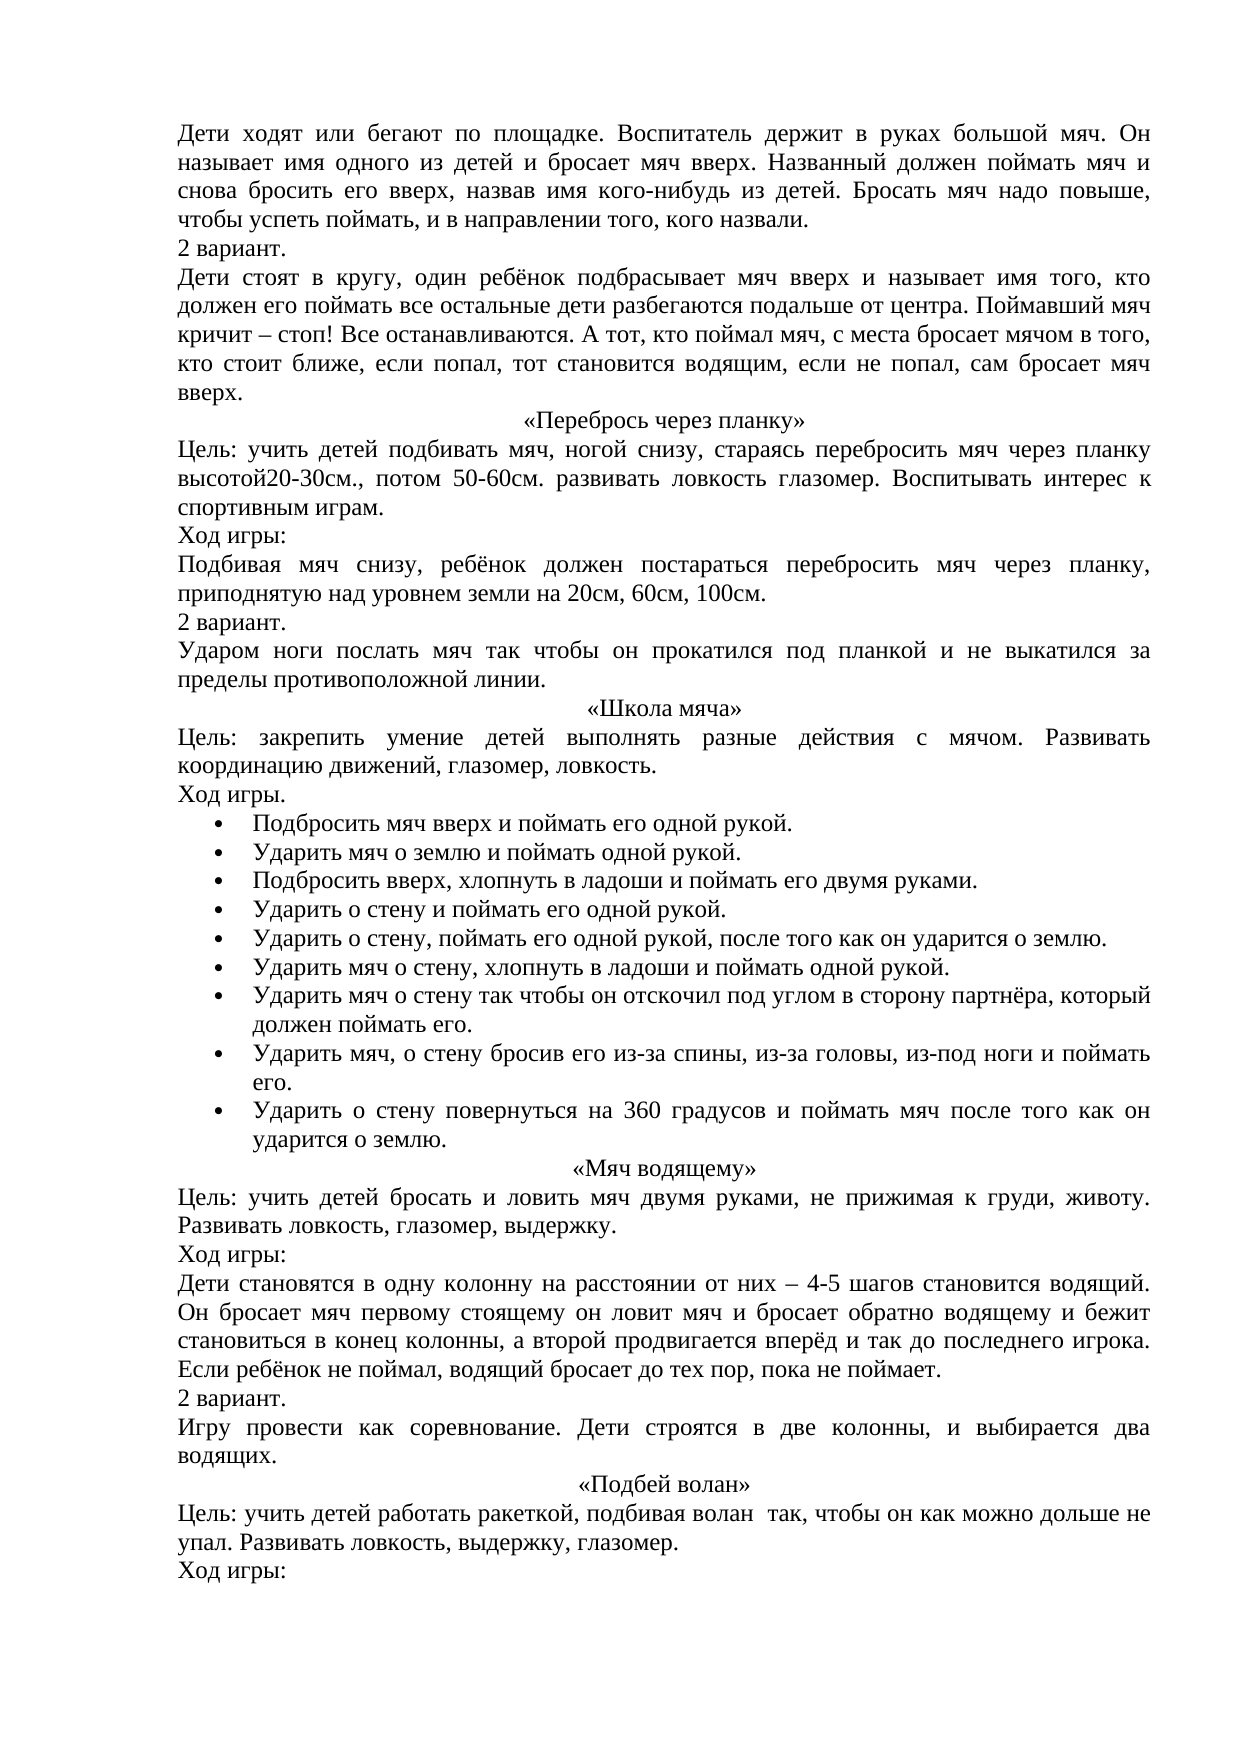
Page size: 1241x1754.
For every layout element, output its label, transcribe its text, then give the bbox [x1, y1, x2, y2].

text 2 вариант. [177, 607, 1152, 636]
text «Перебрось через планку» [177, 406, 1152, 434]
text Цель: учить детей подбивать мяч, ногой снизу, стараясь перебросить мяч через планку высотой20-30см., потом 50-60см. развивать ловкость глазомер. Воспитывать интерес к спортивным играм. [177, 434, 1152, 521]
list Подбросить мяч вверх и поймать его одной рукой. [215, 808, 1152, 837]
text Цель: закрепить умение детей выполнять разные действия с мячом. Развивать координацию движений, глазомер, ловкость. [177, 722, 1152, 779]
text Дети становятся в одну колонну на расстоянии от них – 4-5 шагов становится водящий. Он бросает мяч первому стоящему он ловит мяч и бросает обратно водящему и бежит становиться в конец колонны, а второй продвигается вперёд и так до последнего игрока. Если ребёнок не поймал, водящий бросает до тех пор, пока не поймает. [177, 1268, 1152, 1383]
text Ход игры: [177, 1556, 1152, 1584]
list Ударить о стену, поймать его одной рукой, после того как он ударится о землю. [215, 923, 1152, 952]
text «Подбей волан» [177, 1469, 1152, 1498]
list Подбросить вверх, хлопнуть в ладоши и поймать его двумя руками. [215, 866, 1152, 894]
list Ударить мяч, о стену бросив его из-за спины, из-за головы, из-под ноги и поймать его. [215, 1038, 1152, 1096]
text 2 вариант. [177, 1383, 1152, 1412]
list Ударить мяч о стену, хлопнуть в ладоши и поймать одной рукой. [215, 952, 1152, 981]
text Ход игры: [177, 521, 1152, 549]
text 2 вариант. [177, 233, 1152, 262]
text Игру провести как соревнование. Дети строятся в две колонны, и выбирается два водящих. [177, 1412, 1152, 1469]
text Цель: учить детей бросать и ловить мяч двумя руками, не прижимая к груди, животу. Развивать ловкость, глазомер, выдержку. [177, 1182, 1152, 1239]
text Ход игры. [177, 779, 1152, 808]
list Ударить мяч о стену так чтобы он отскочил под углом в сторону партнёра, который должен поймать его. [215, 981, 1152, 1038]
text Ударом ноги послать мяч так чтобы он прокатился под планкой и не выкатился за пределы противоположной линии. [177, 636, 1152, 693]
text «Мяч водящему» [177, 1153, 1152, 1182]
list Ударить о стену и поймать его одной рукой. [215, 894, 1152, 923]
text Ход игры: [177, 1239, 1152, 1268]
text Дети стоят в кругу, один ребёнок подбрасывает мяч вверх и называет имя того, кто должен его поймать все остальные дети разбегаются подальше от центра. Поймавший мяч кричит – стоп! Все останавливаются. А тот, кто поймал мяч, с места бросает мячом в того, кто стоит ближе, если попал, тот становится водящим, если не попал, сам бросает мяч вверх. [177, 262, 1152, 406]
text Подбивая мяч снизу, ребёнок должен постараться перебросить мяч через планку, приподнятую над уровнем земли на 20см, 60см, 100см. [177, 549, 1152, 607]
list Ударить мяч о землю и поймать одной рукой. [215, 837, 1152, 866]
list Ударить о стену повернуться на 360 градусов и поймать мяч после того как он ударится о землю. [215, 1096, 1152, 1153]
text Цель: учить детей работать ракеткой, подбивая волан так, чтобы он как можно дольше не упал. Развивать ловкость, выдержку, глазомер. [177, 1498, 1152, 1556]
text Дети ходят или бегают по площадке. Воспитатель держит в руках большой мяч. Он называет имя одного из детей и бросает мяч вверх. Названный должен поймать мяч и снова бросить его вверх, назвав имя кого-нибудь из детей. Бросать мяч надо повыше, чтобы успеть поймать, и в направлении того, кого назвали. [177, 118, 1152, 233]
text «Школа мяча» [177, 693, 1152, 722]
